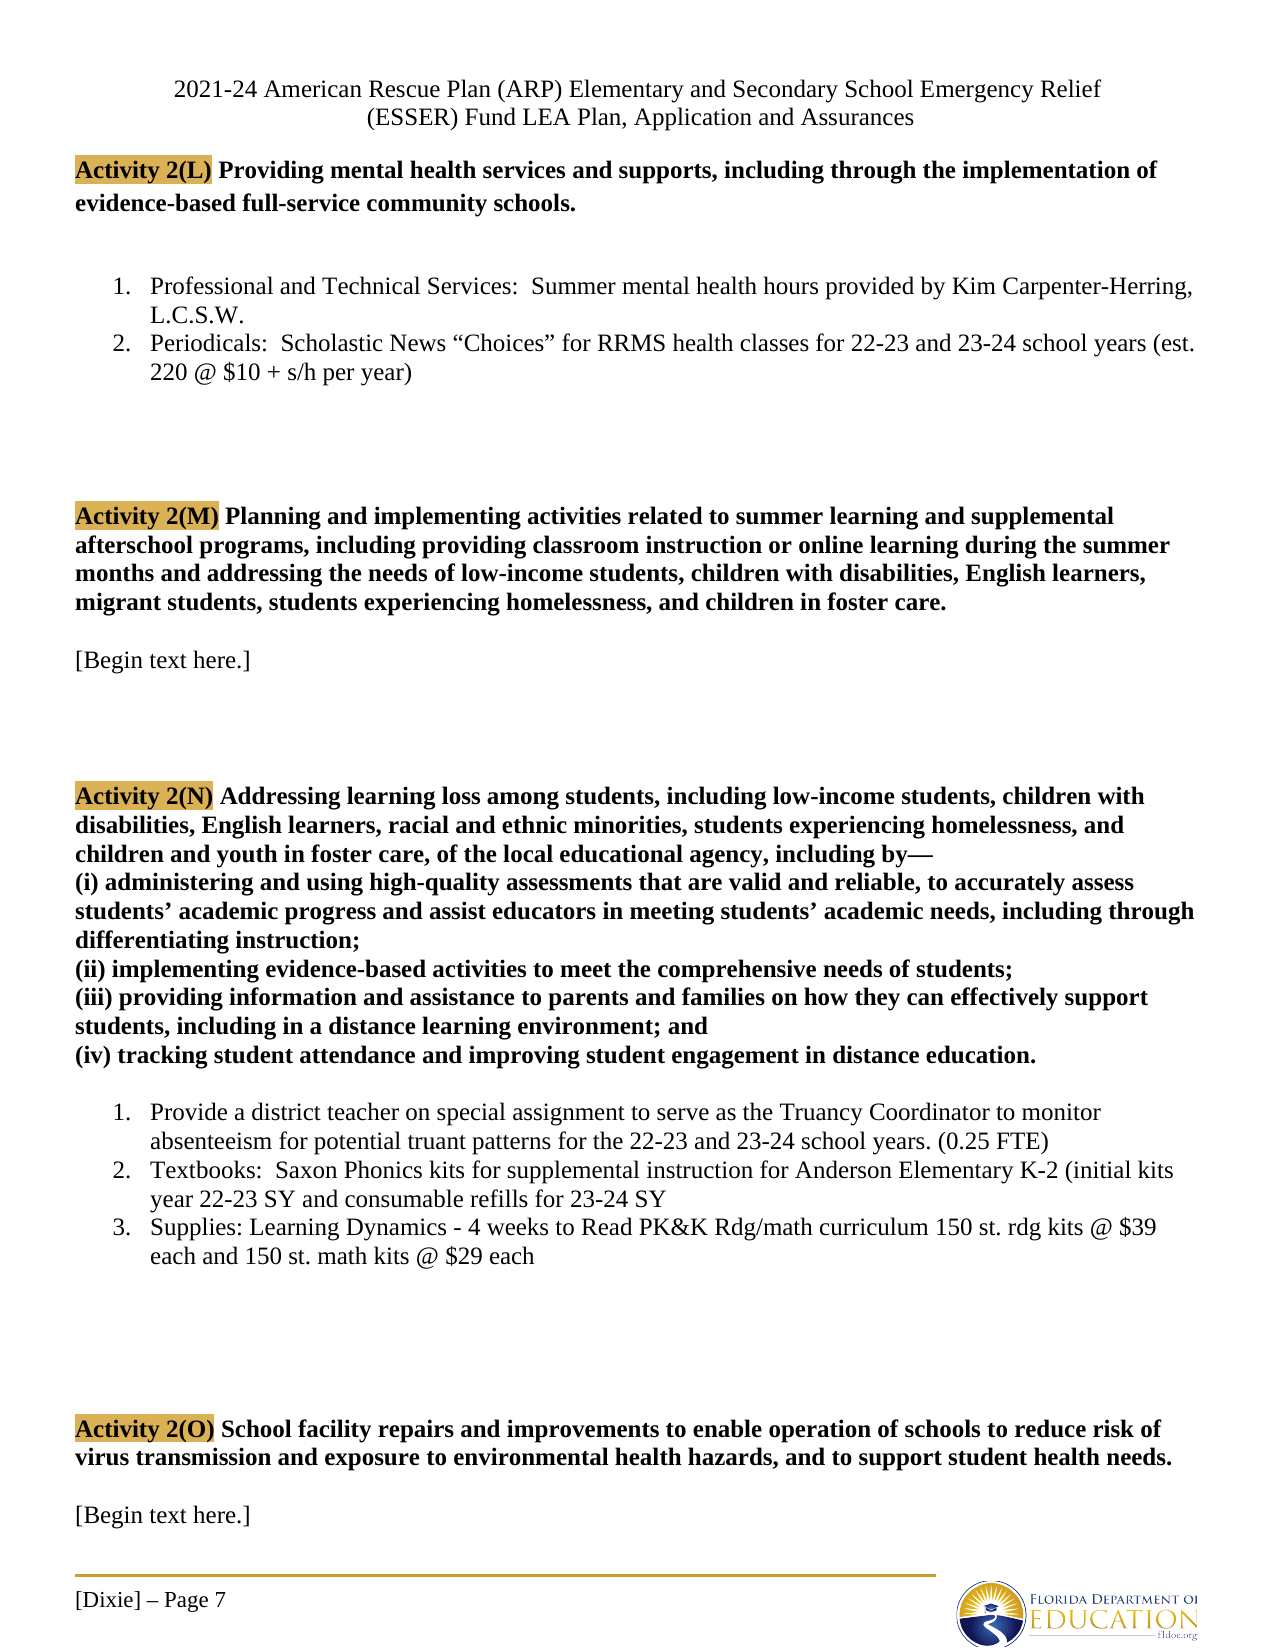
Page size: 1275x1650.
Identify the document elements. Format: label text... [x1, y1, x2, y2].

text [Begin text here.] [75, 1500, 1200, 1529]
picture [956, 1581, 1197, 1647]
text (iv) tracking student attendance and improving student engagement in distance education. [75, 1040, 1200, 1069]
text (i) administering and using high-quality assessments that are valid and reliable, to accurately assess students’ academic progress and assist educators in meeting students’ academic needs, including through differentiating instruction; [75, 867, 1200, 954]
list Textbooks: Saxon Phonics kits for supplemental instruction for Anderson Elementary K-2 (initial kits year 22-23 SY and consumable refills for 23-24 SY [112, 1155, 1200, 1212]
list Periodicals: Scholastic News “Choices” for RRMS health classes for 22-23 and 23-24 school years (est. 220 @ $10 + s/h per year) [112, 328, 1200, 386]
text Activity 2(L) Providing mental health services and supports, including through the implementation of evidence-based full-service community schools. [75, 155, 1200, 217]
text Activity 2(N) Addressing learning loss among students, including low-income students, children with disabilities, English learners, racial and ethnic minorities, students experiencing homelessness, and children and youth in foster care, of the local educational agency, including by— [75, 781, 1200, 867]
list Provide a district teacher on special assignment to serve as the Truancy Coordinator to monitor absenteeism for potential truant patterns for the 22-23 and 23-24 school years. (0.25 FTE) [112, 1097, 1200, 1155]
text (iii) providing information and assistance to parents and families on how they can effectively support students, including in a distance learning environment; and [75, 982, 1200, 1040]
list Professional and Technical Services: Summer mental health hours provided by Kim Carpenter-Herring, L.C.S.W. [112, 271, 1200, 328]
list Supplies: Learning Dynamics - 4 weeks to Read PK&K Rdg/math curriculum 150 st. rdg kits @ $39 each and 150 st. math kits @ $29 each [112, 1212, 1200, 1270]
text Activity 2(M) Planning and implementing activities related to summer learning and supplemental afterschool programs, including providing classroom instruction or online learning during the summer months and addressing the needs of low-income students, children with disabilities, English learners, migrant students, students experiencing homelessness, and children in foster care. [75, 501, 1200, 616]
text [Begin text here.] [75, 645, 1200, 673]
text Activity 2(O) School facility repairs and improvements to enable operation of schools to reduce risk of virus transmission and exposure to environmental health hazards, and to support student health needs. [75, 1414, 1200, 1471]
text (ii) implementing evidence-based activities to meet the comprehensive needs of students; [75, 954, 1200, 982]
